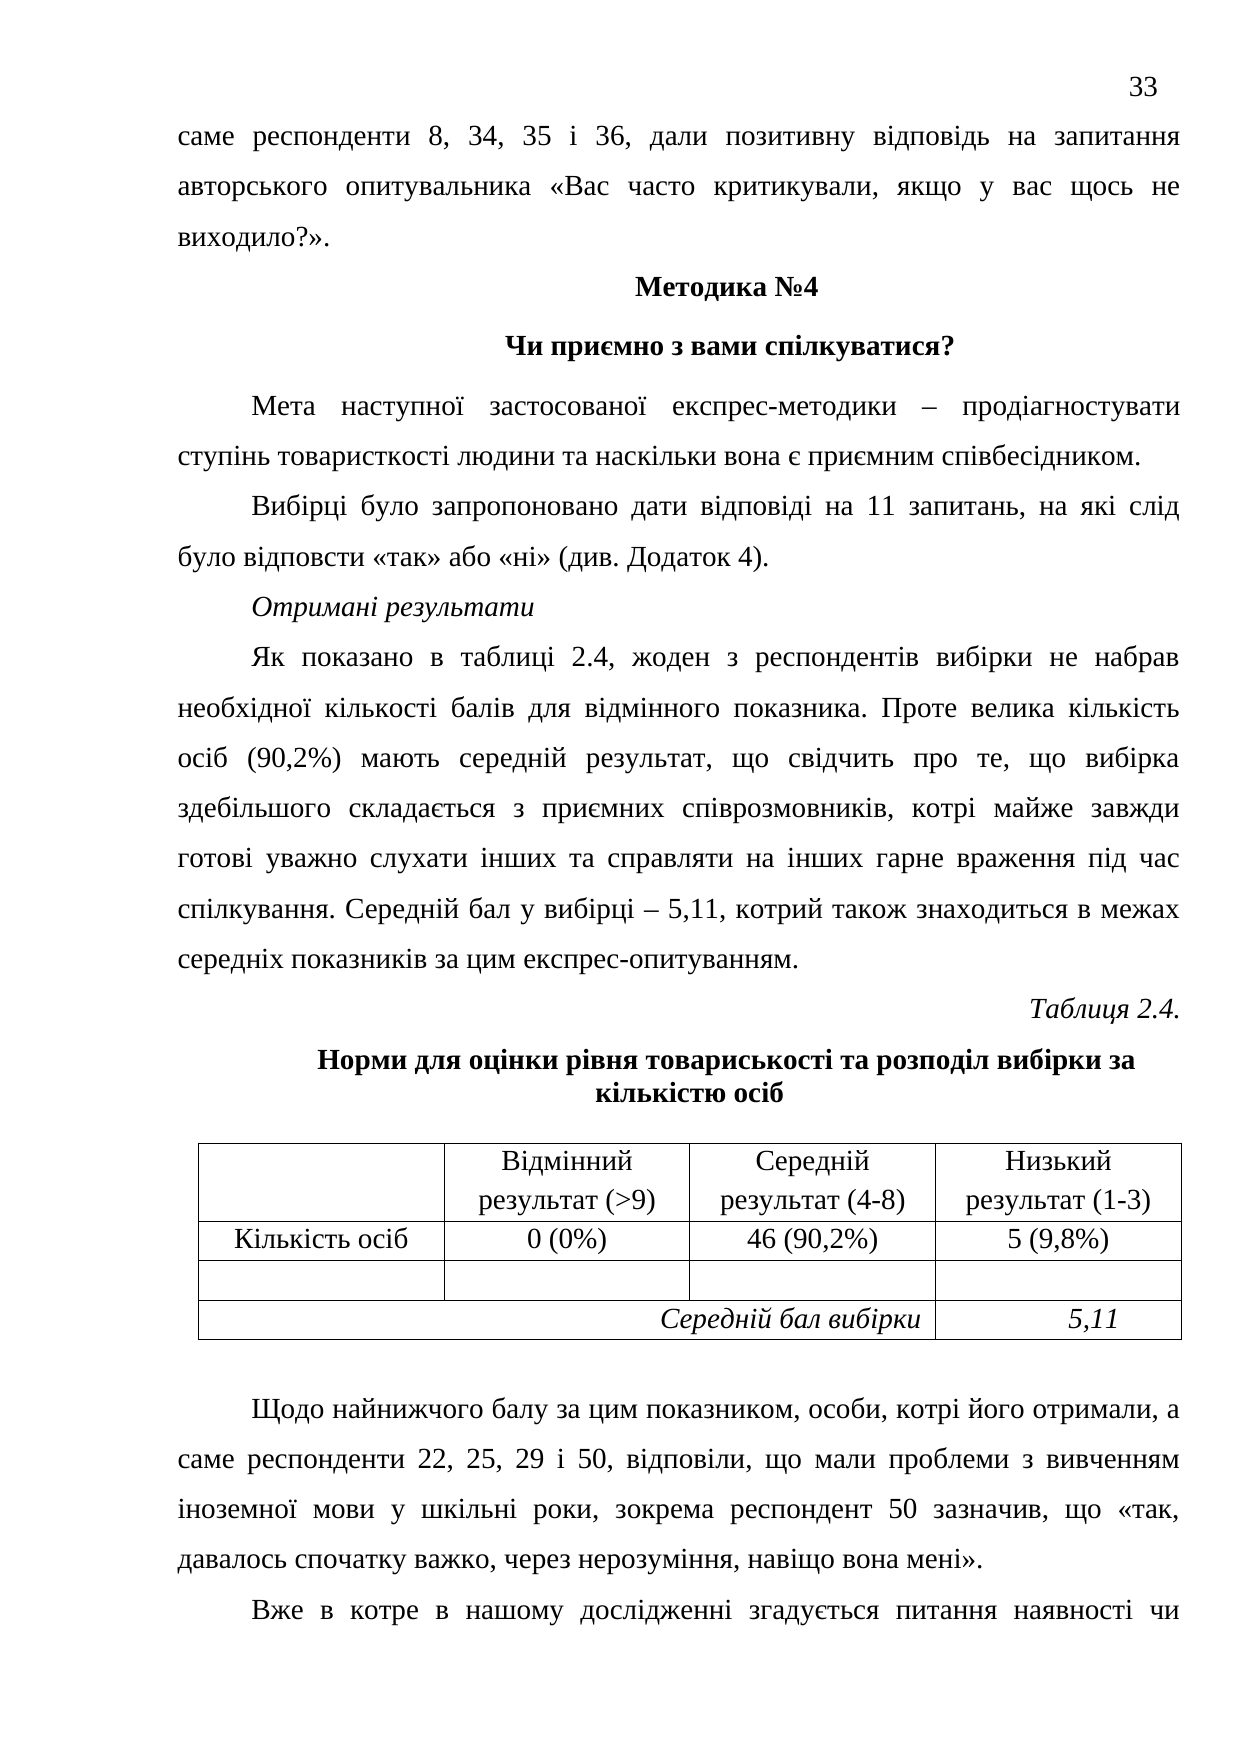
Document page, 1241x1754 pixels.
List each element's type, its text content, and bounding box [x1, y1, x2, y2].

text Щодо найнижчого балу за цим показником, особи, котрі його отримали, а саме респонденти 22, 25, 29 і 50, відповіли, що мали проблеми з вивченням іноземної мови у шкільні роки, зокрема респондент 50 зазначив, що «так, давалось спочатку важко, через нерозуміння, навіщо вона мені». [177, 1391, 1181, 1575]
table_cell 5,11 [936, 1301, 1181, 1339]
table_cell Середній бал вибірки [199, 1301, 935, 1339]
table_cell 0 (0%) [445, 1222, 689, 1260]
table_header Низький результат (1-3) [936, 1144, 1181, 1221]
table_cell Кількість осіб [199, 1222, 444, 1260]
table_cell [936, 1261, 1181, 1300]
table_cell 5 (9,8%) [936, 1222, 1181, 1260]
table_cell 46 (90,2%) [690, 1222, 935, 1260]
table_header [199, 1144, 444, 1221]
text Таблиця 2.4. [177, 992, 1181, 1025]
text Як показано в таблиці 2.4, жоден з респондентів вибірки не набрав необхідної кількості балів для відмінного показника. Проте велика кількість осіб (90,2%) мають середній результат, що свідчить про те, що вибірка здебільшого складається з приємних співрозмовників, котрі майже завжди готові уважно слухати інших та справляти на інших гарне враження під час спілкування. Середній бал у вибірці – 5,11, котрий також знаходиться в межах середніх показників за цим експрес-опитуванням. [177, 639, 1181, 975]
text Норми для оцінки рівня товариськості та розподіл вибірки за кількістю осіб [198, 1042, 1181, 1109]
text Отримані результати [177, 589, 1181, 623]
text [177, 118, 1181, 252]
text Чи приємно з вами спілкуватися? [198, 328, 1181, 362]
table_cell [199, 1261, 444, 1300]
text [177, 1592, 1181, 1626]
table_cell [690, 1261, 935, 1300]
text Методика №4 [198, 269, 1181, 303]
table_cell [445, 1261, 689, 1300]
table_header Середній результат (4-8) [690, 1144, 935, 1221]
text Вибірці було запропоновано дати відповіді на 11 запитань, на які слід було відповсти «так» або «ні» (див. Додаток 4). [177, 488, 1181, 572]
table_header Відмінний результат (>9) [445, 1144, 689, 1221]
text Мета наступної застосованої експрес-методики – продіагностувати ступінь товаристкості людини та наскільки вона є приємним співбесідником. [177, 388, 1181, 472]
